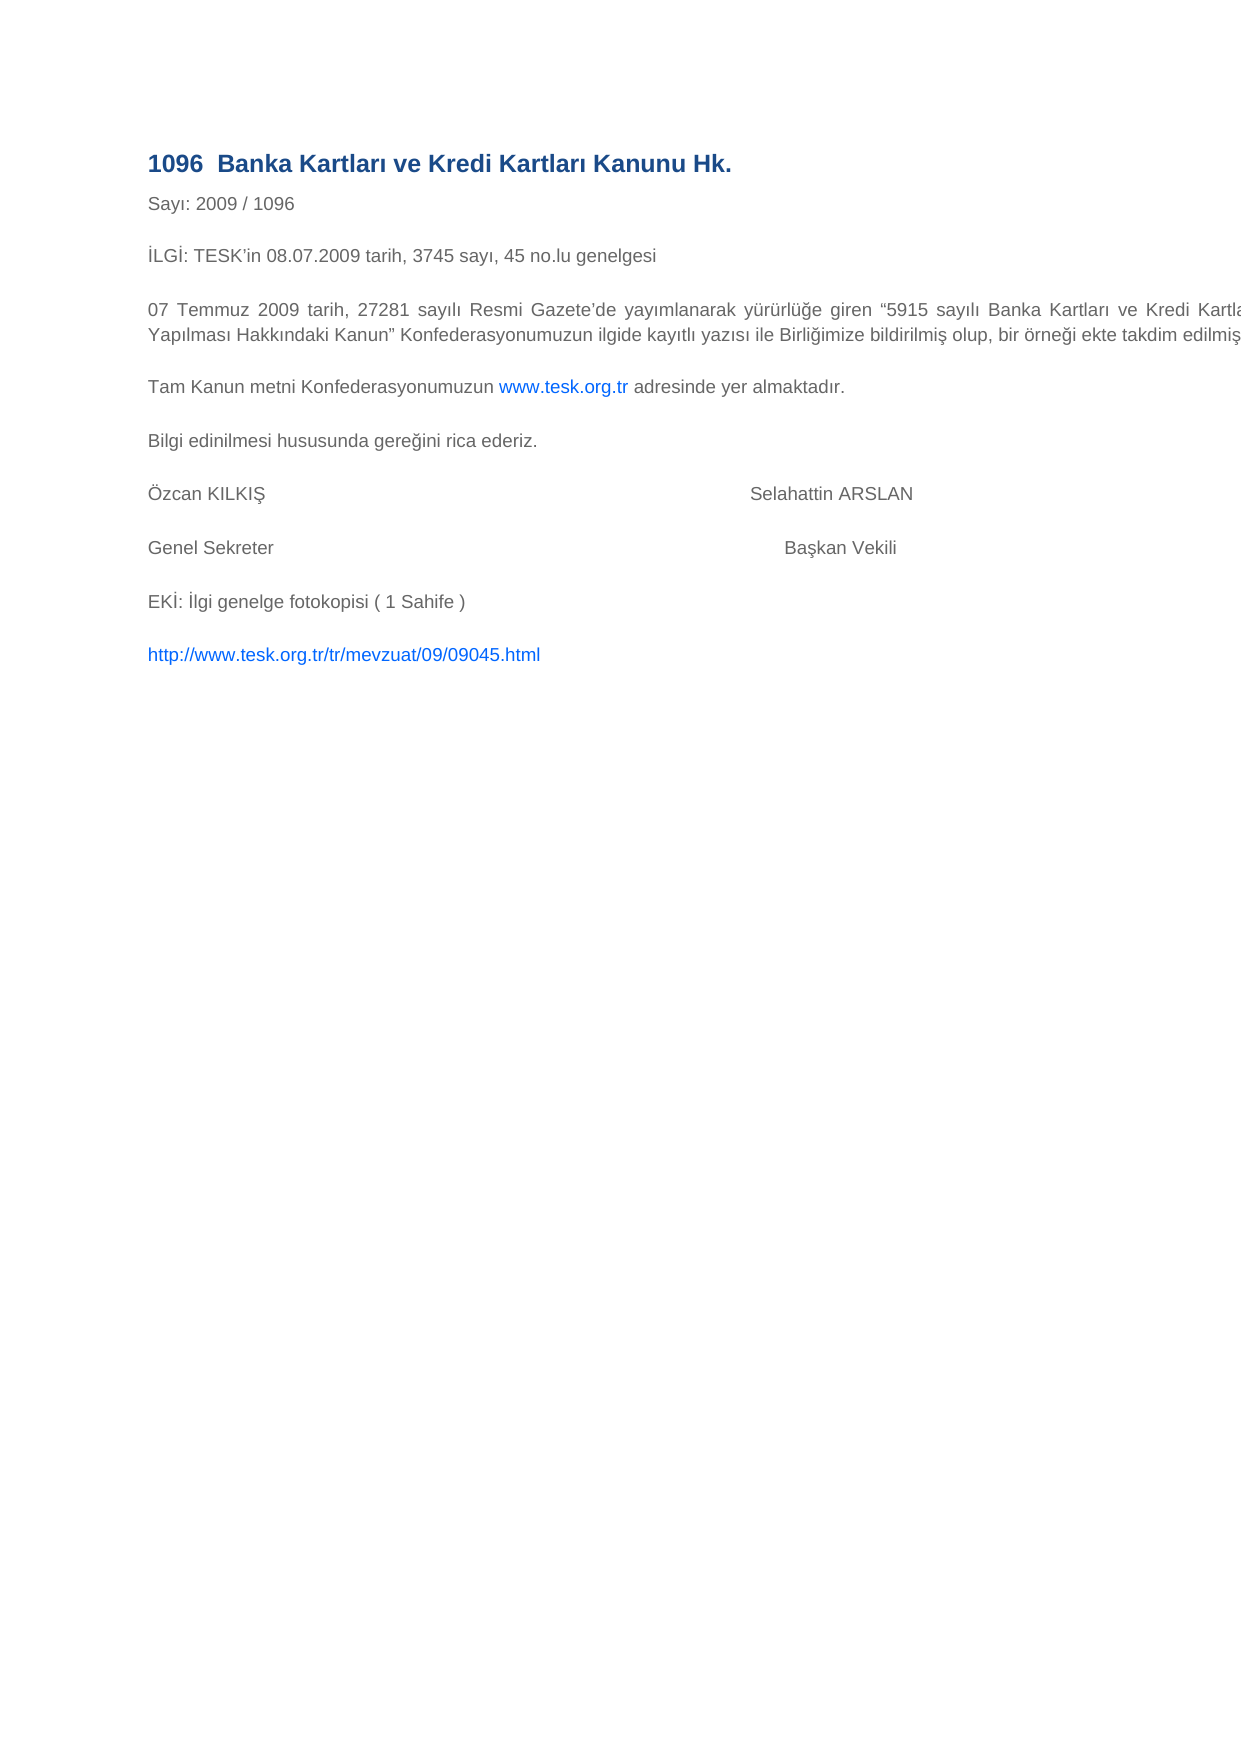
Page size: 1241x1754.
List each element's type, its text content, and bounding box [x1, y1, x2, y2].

table_header 1096 Banka Kartları ve Kredi Kartları Kanunu Hk. [140, 148, 1240, 187]
table_header Sayı: 2009 / 1096 İLGİ: TESK’in 08.07.2009 tarih, 3745 sayı, 45 no.lu genelgesi 07 Temmuz 2009 tarih, 27281 sayılı Resmi Gazete’de yayımlanarak yürürlüğe giren “5915 sayılı Banka Kartları ve Kredi Kartları Kanununda Değişiklik Yapılması Hakkındaki Kanun” Konfederasyonumuzun ilgide kayıtlı yazısı ile Birliğimize bildirilmiş olup, bir örneği ekte takdim edilmiştir. Tam Kanun metni Konfederasyonumuzun www.tesk.org.tr adresinde yer almaktadır. Bilgi edinilmesi hususunda gereğini rica ederiz. Özcan KILKIŞ Selahattin ARSLAN Genel Sekreter Başkan Vekili EKİ: İlgi genelge fotokopisi ( 1 Sahife ) http://www.tesk.org.tr/tr/mevzuat/09/09045.html [140, 187, 1240, 667]
